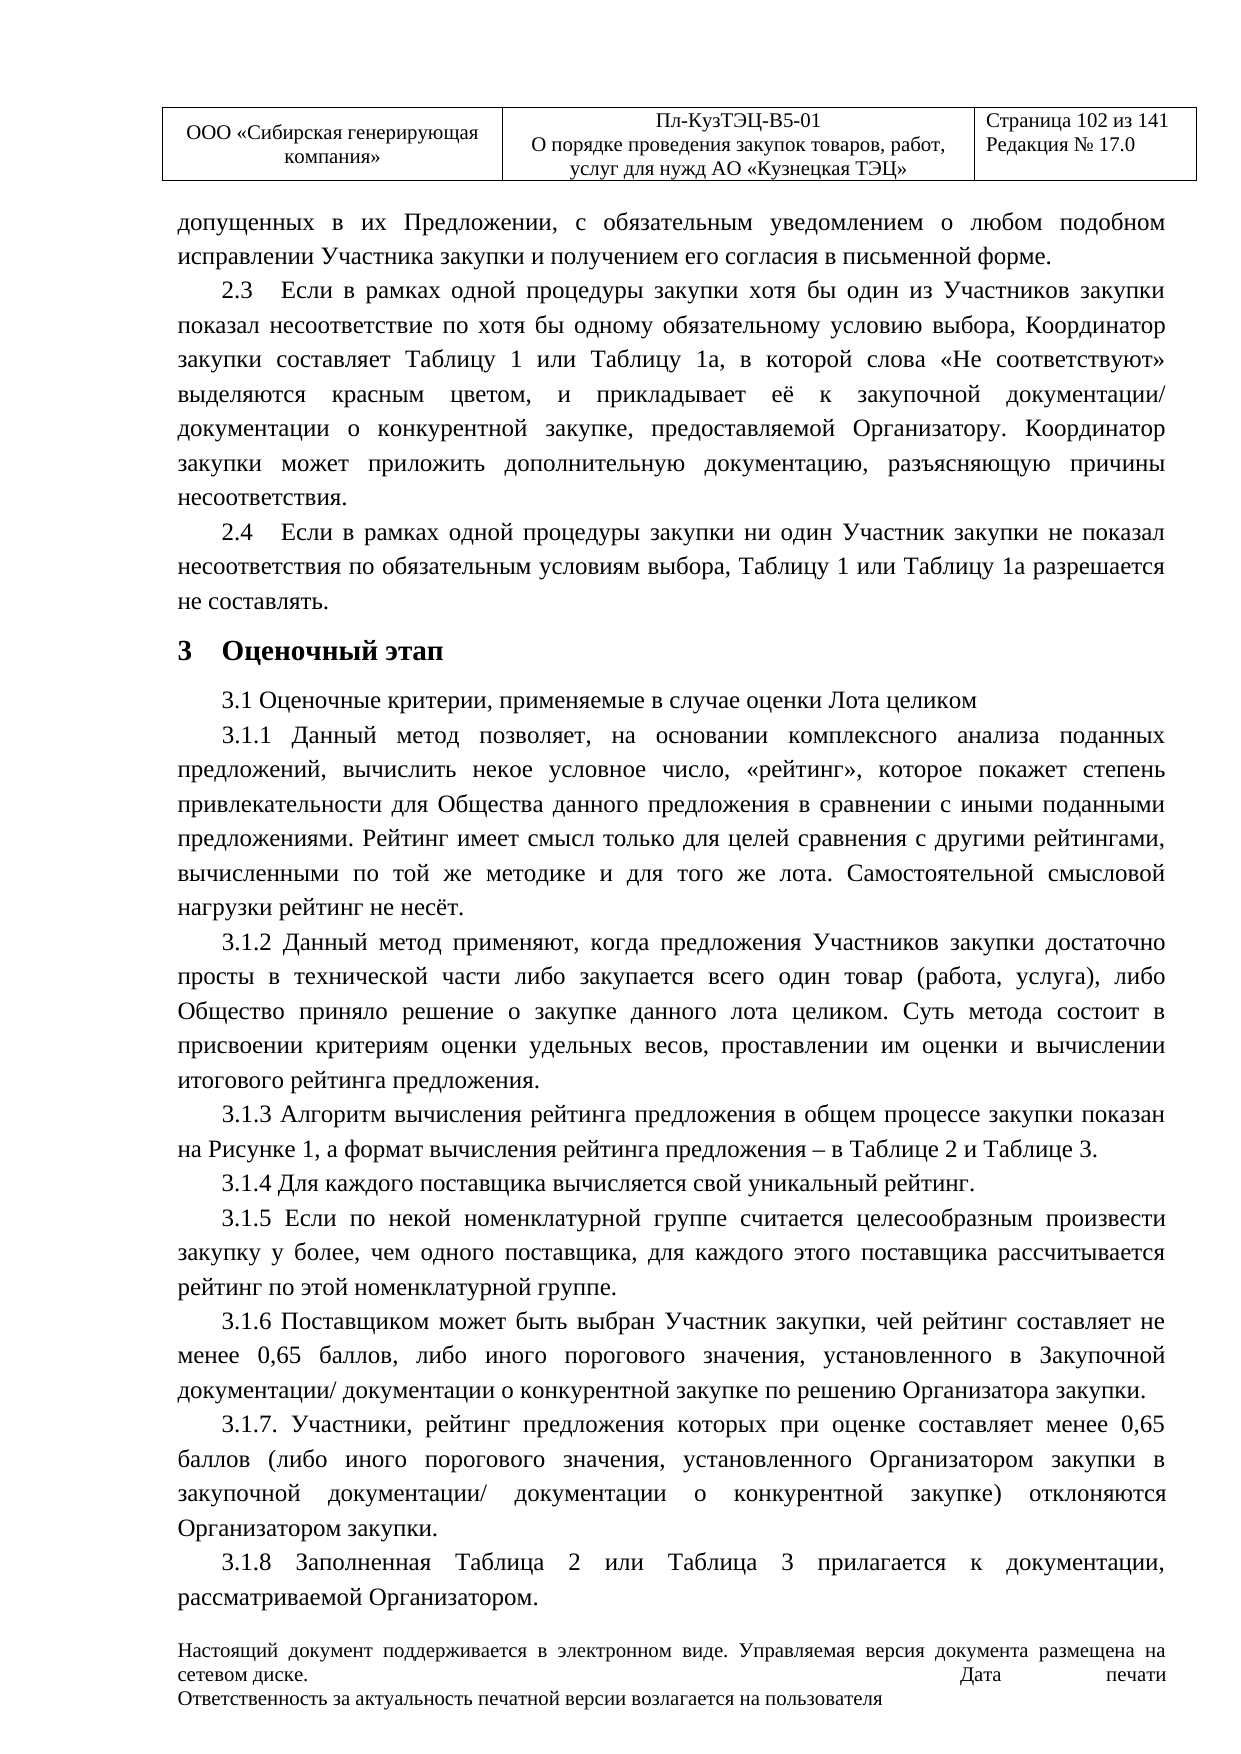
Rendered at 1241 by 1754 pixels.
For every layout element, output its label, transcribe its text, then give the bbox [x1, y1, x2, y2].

text 3.1.3 Алгоритм вычисления рейтинга предложения в общем процессе закупки показан на Рисунке 1, а формат вычисления рейтинга предложения – в Таблице 2 и Таблице 3. [177, 1099, 1166, 1162]
list Если в рамках одной процедуры закупки хотя бы один из Участников закупки показал несоответствие по хотя бы одному обязательному условию выбора, Координатор закупки составляет Таблицу 1 или Таблицу 1а, в которой слова «Не соответствуют» выделяются красным цветом, и прикладывает её к закупочной документации/ документации о конкурентной закупке, предоставляемой Организатору. Координатор закупки может приложить дополнительную документацию, разъясняющую причины несоответствия. [177, 276, 1166, 511]
text 3.1.5 Если по некой номенклатурной группе считается целесообразным произвести закупку у более, чем одного поставщика, для каждого этого поставщика рассчитывается рейтинг по этой номенклатурной группе. [177, 1203, 1166, 1300]
text 3.1.6 Поставщиком может быть выбран Участник закупки, чей рейтинг составляет не менее 0,65 баллов, либо иного порогового значения, установленного в Закупочной документации/ документации о конкурентной закупке по решению Организатора закупки. [177, 1306, 1166, 1404]
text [177, 207, 1166, 270]
text 3.1.4 Для каждого поставщика вычисляется свой уникальный рейтинг. [177, 1168, 1166, 1197]
text 3.1 Оценочные критерии, применяемые в случае оценки Лота целиком [177, 686, 1166, 714]
text 3.1.1 Данный метод позволяет, на основании комплексного анализа поданных предложений, вычислить некое условное число, «рейтинг», которое покажет степень привлекательности для Общества данного предложения в сравнении с иными поданными предложениями. Рейтинг имеет смысл только для целей сравнения с другими рейтингами, вычисленными по той же методике и для того же лота. Самостоятельной смысловой нагрузки рейтинг не несёт. [177, 720, 1166, 921]
text 3.1.2 Данный метод применяют, когда предложения Участников закупки достаточно просты в технической части либо закупается всего один товар (работа, услуга), либо Общество приняло решение о закупке данного лота целиком. Суть метода состоит в присвоении критериям оценки удельных весов, проставлении им оценки и вычислении итогового рейтинга предложения. [177, 927, 1166, 1093]
text 3.1.8 Заполненная Таблица 2 или Таблица 3 прилагается к документации, рассматриваемой Организатором. [177, 1547, 1166, 1611]
list Если в рамках одной процедуры закупки ни один Участник закупки не показал несоответствия по обязательным условиям выбора, Таблицу 1 или Таблицу 1а разрешается не составлять. [177, 517, 1166, 614]
list Оценочный этап [177, 633, 1166, 666]
text 3.1.7. Участники, рейтинг предложения которых при оценке составляет менее 0,65 баллов (либо иного порогового значения, установленного Организатором закупки в закупочной документации/ документации о конкурентной закупке) отклоняются Организатором закупки. [177, 1409, 1166, 1542]
